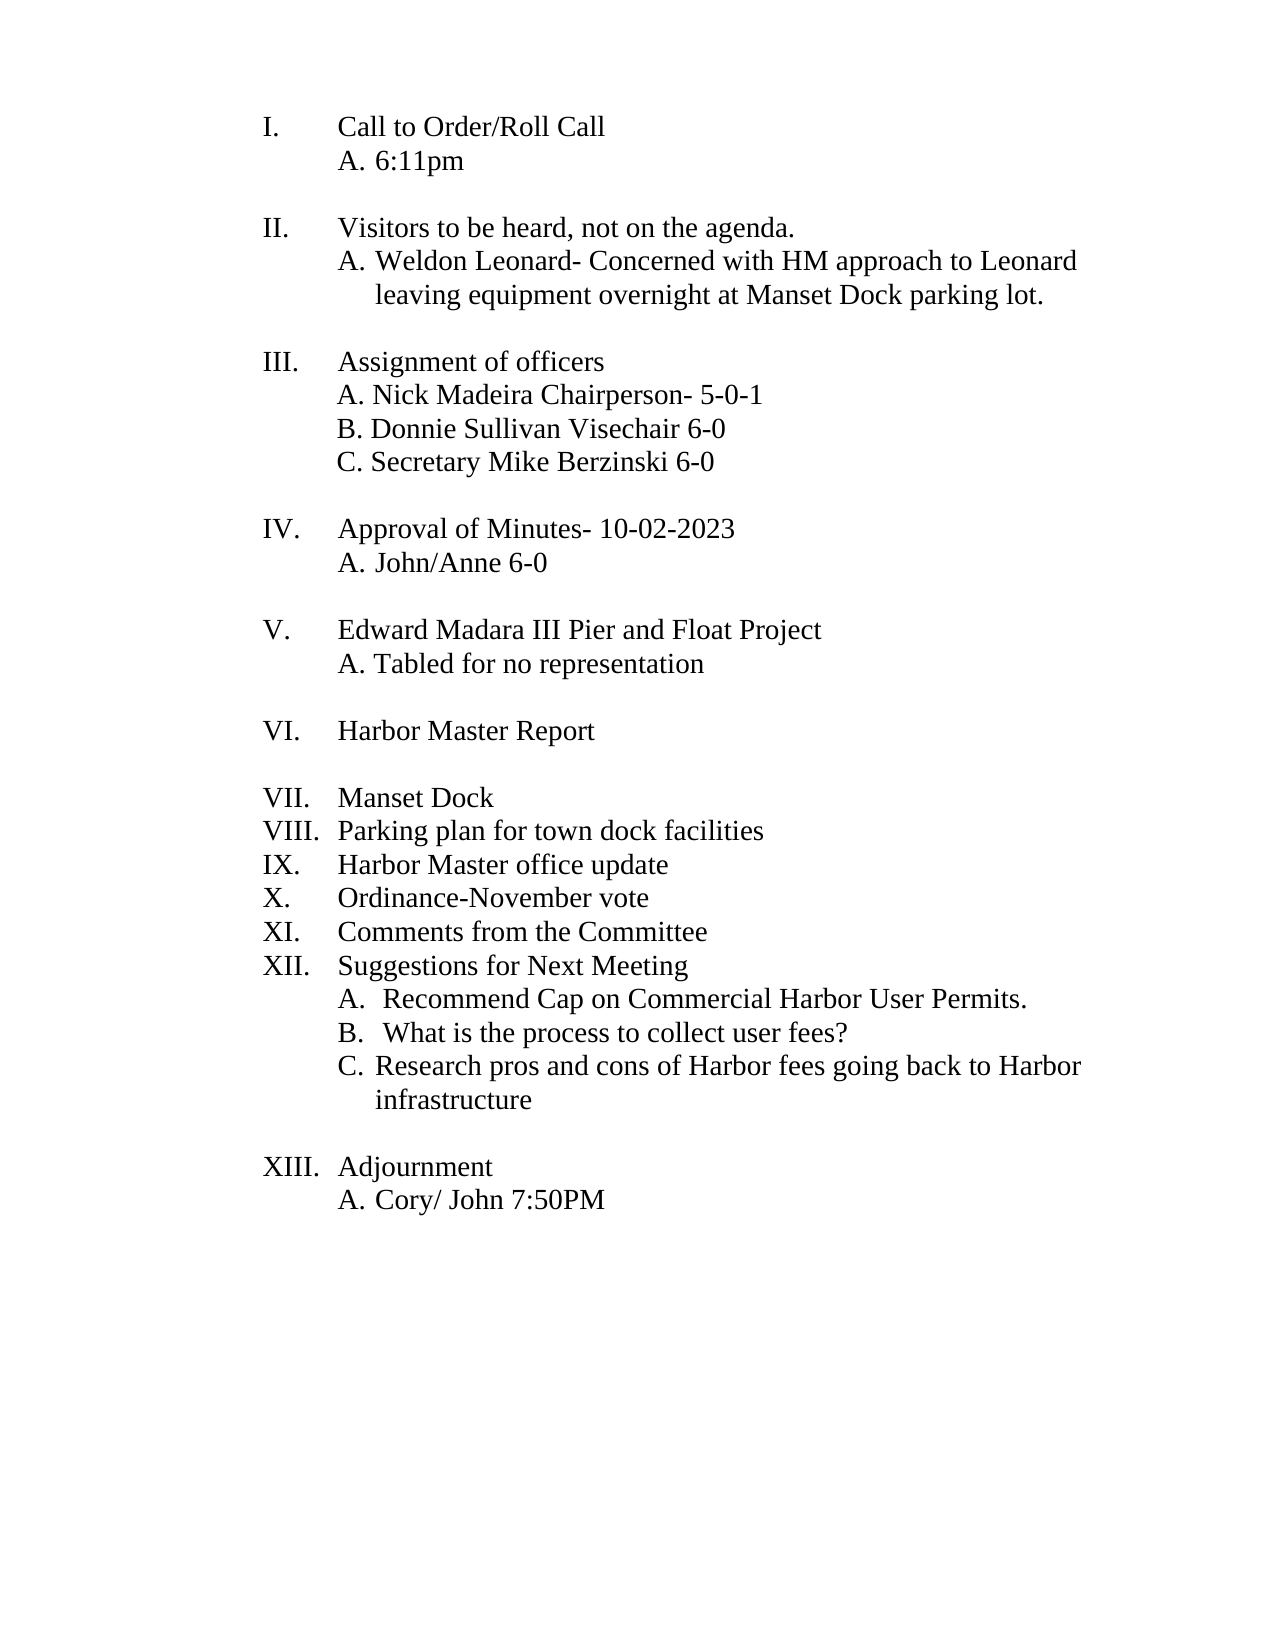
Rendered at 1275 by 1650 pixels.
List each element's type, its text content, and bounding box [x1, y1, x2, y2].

list What is the process to collect user fees? [337, 1015, 1125, 1048]
list Manset Dock [262, 780, 1125, 813]
list Visitors to be heard, not on the agenda. [262, 210, 1125, 243]
list Edward Madara III Pier and Float Project [262, 612, 1125, 646]
list Ordinance-November vote [262, 881, 1125, 914]
list Suggestions for Next Meeting [262, 948, 1125, 981]
list 6:11pm [337, 143, 1125, 176]
list Call to Order/Roll Call [262, 109, 1125, 143]
list John/Anne 6-0 [337, 545, 1125, 579]
list Research pros and cons of Harbor fees going back to Harbor infrastructure [337, 1048, 1125, 1115]
list Parking plan for town dock facilities [262, 813, 1125, 847]
list Comments from the Committee [262, 914, 1125, 948]
text A. Nick Madeira Chairperson- 5-0-1 [225, 377, 1125, 411]
list Approval of Minutes- 10-02-2023 [262, 512, 1125, 545]
list Adjournment [262, 1149, 1125, 1182]
text A. Tabled for no representation [337, 646, 1125, 679]
list Recommend Cap on Commercial Harbor User Permits. [337, 981, 1125, 1015]
list Harbor Master office update [262, 847, 1125, 881]
text C. Secretary Mike Berzinski 6-0 [225, 444, 1125, 478]
text B. Donnie Sullivan Visechair 6-0 [225, 411, 1125, 444]
list Cory/ John 7:50PM [337, 1182, 1125, 1216]
list Weldon Leonard- Concerned with HM approach to Leonard leaving equipment overnight at Manset Dock parking lot. [337, 243, 1125, 310]
list Assignment of officers [262, 344, 1125, 377]
list Harbor Master Report [262, 713, 1125, 746]
